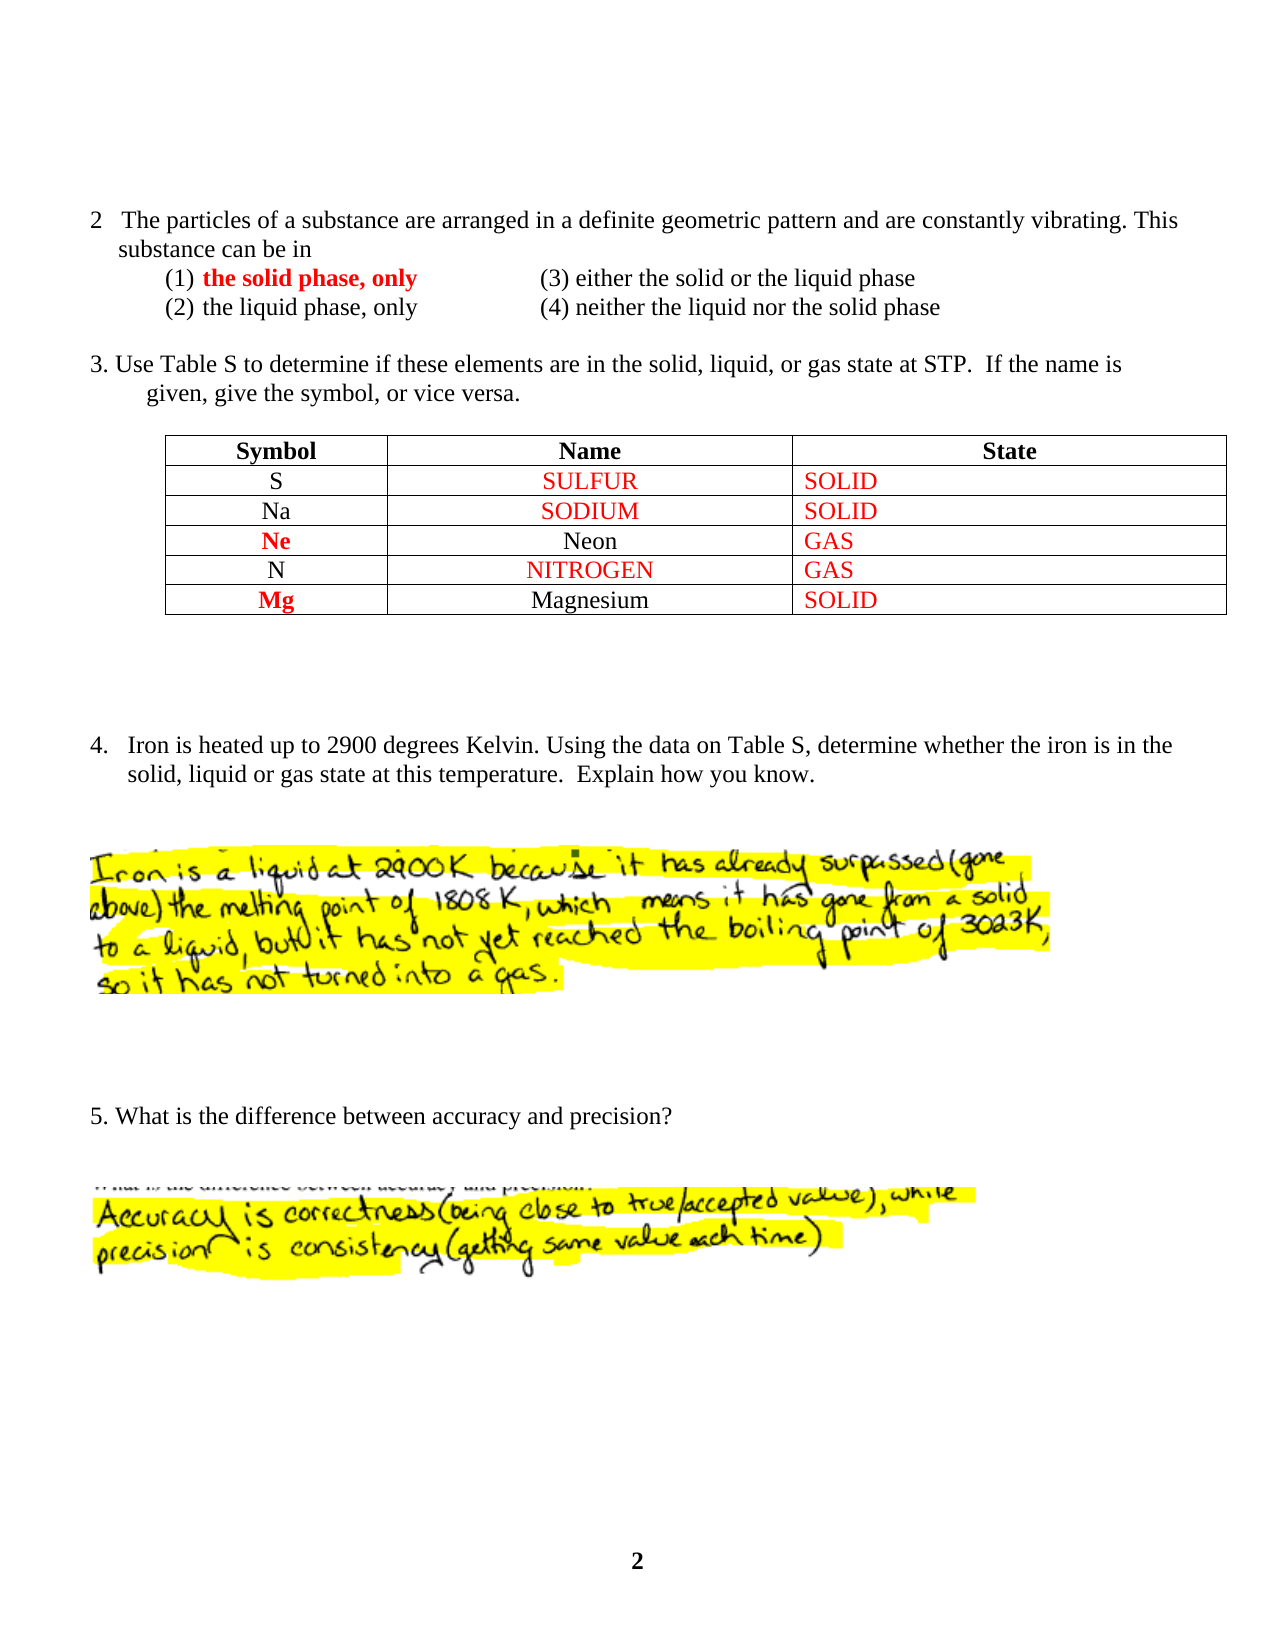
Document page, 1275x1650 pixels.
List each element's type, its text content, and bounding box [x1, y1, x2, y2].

table_cell Na [166, 496, 387, 525]
table_cell NITROGEN [388, 556, 792, 584]
text 4. Iron is heated up to 2900 degrees Kelvin. Using the data on Table S, determine whether the iron is in the solid, liquid or gas state at this temperature. Explain how you know. [90, 730, 1185, 788]
table_cell SOLID [793, 585, 1226, 614]
text 5. What is the difference between accuracy and precision? [90, 1101, 1185, 1130]
table_cell S [166, 466, 387, 495]
table_cell SODIUM [388, 496, 792, 525]
table_cell GAS [793, 556, 1226, 584]
table_cell Mg [166, 585, 387, 614]
table_cell SULFUR [388, 466, 792, 495]
table_header State [793, 436, 1226, 465]
text 3. Use Table S to determine if these elements are in the solid, liquid, or gas state at STP. If the name is given, give the symbol, or vice versa. [90, 349, 1185, 407]
table_header Name [388, 436, 792, 465]
table_cell SOLID [793, 496, 1226, 525]
list the liquid phase, only (4) neither the liquid nor the solid phase [165, 292, 1185, 320]
table_cell Magnesium [388, 585, 792, 614]
table_cell Ne [166, 526, 387, 554]
picture [90, 1187, 1026, 1285]
table_cell GAS [793, 526, 1226, 554]
table_cell Neon [388, 526, 792, 554]
table_header Symbol [166, 436, 387, 465]
table_cell N [166, 556, 387, 584]
text 2 The particles of a substance are arranged in a definite geometric pattern and are constantly vibrating. This substance can be in [90, 205, 1185, 263]
list the solid phase, only (3) either the solid or the liquid phase [165, 263, 1185, 292]
table_cell SOLID [793, 466, 1226, 495]
picture [90, 845, 1065, 994]
